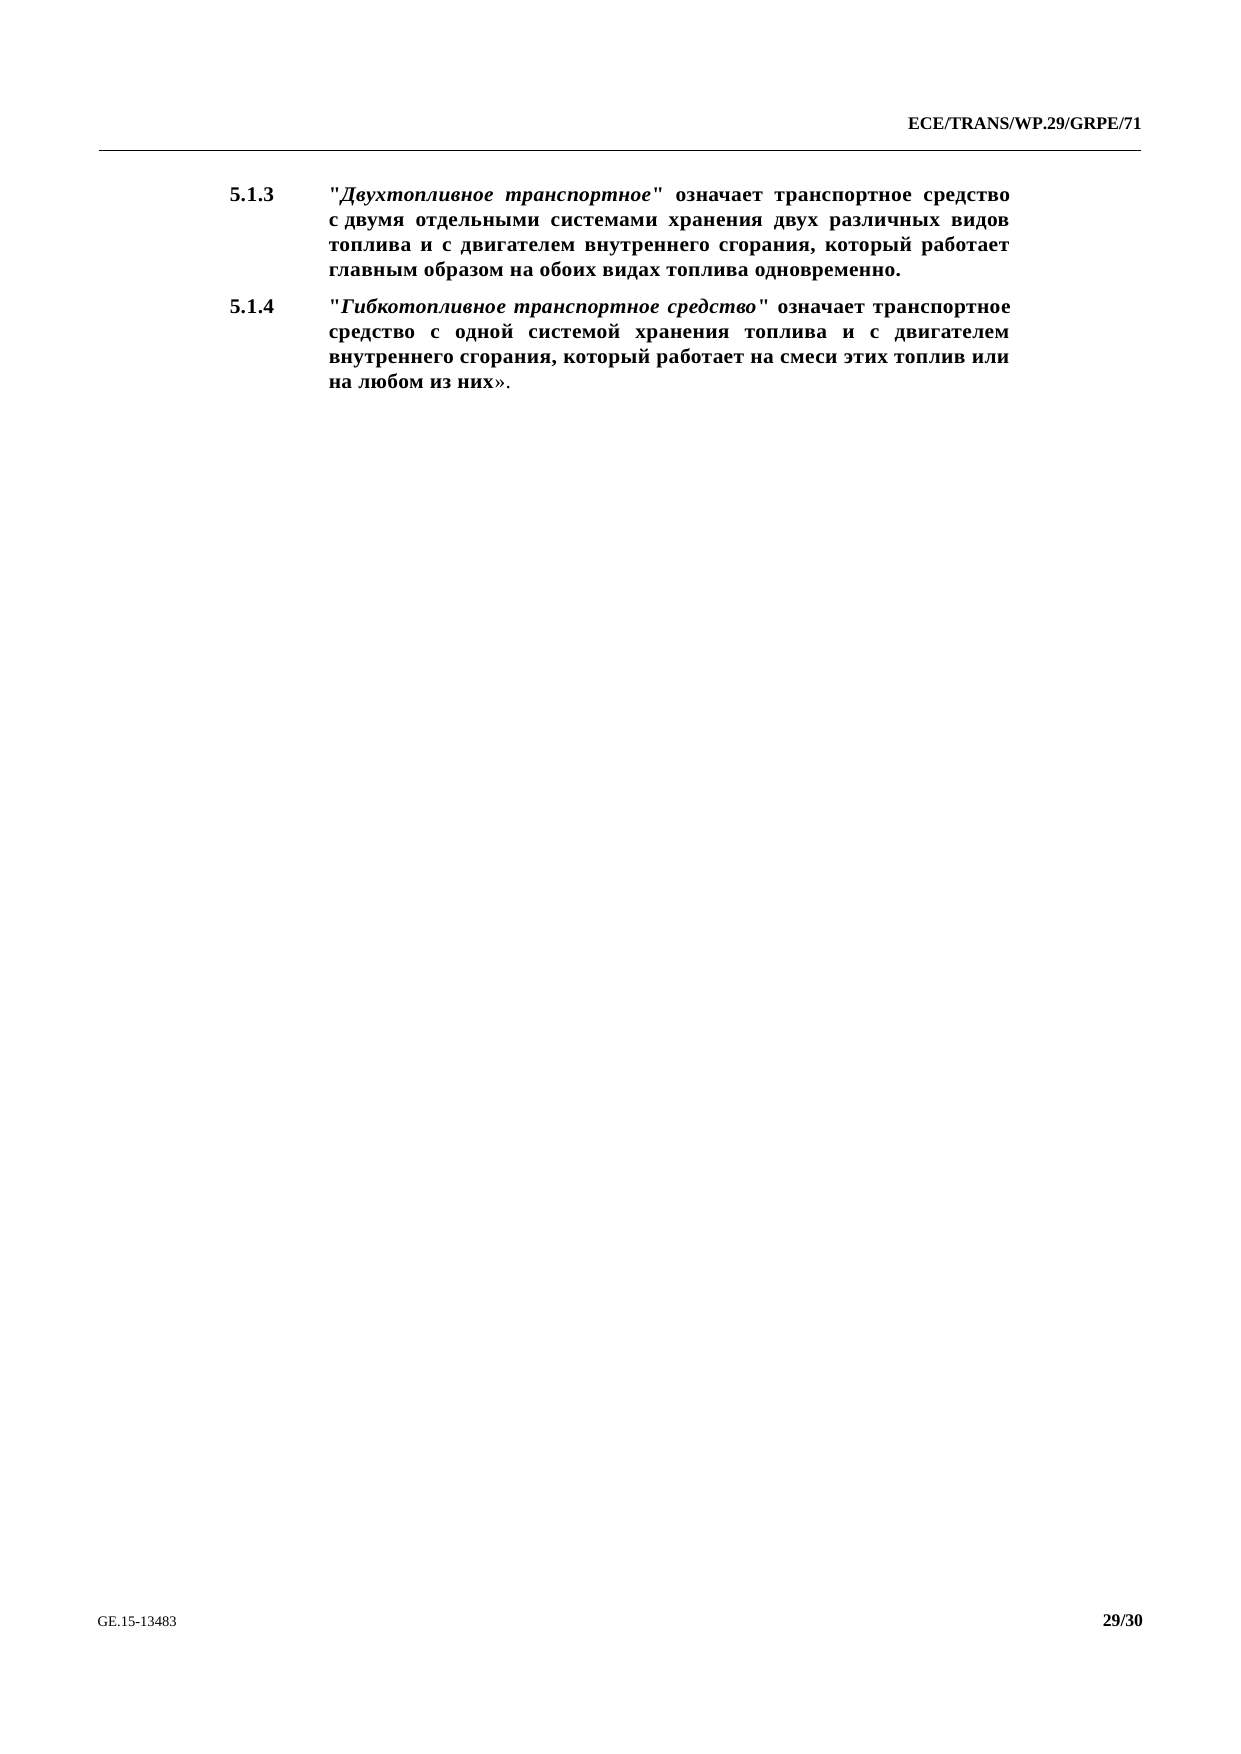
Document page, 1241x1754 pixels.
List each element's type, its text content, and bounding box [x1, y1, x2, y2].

text 5.1.4 "Гибкотопливное транспортное средство" означает транспортное средство с одной системой хранения топлива и с двигателем внутреннего сгорания, который работает на смеси этих топлив или на любом из них». [229, 294, 1011, 394]
text 5.1.3 "Двухтопливное транспортное" означает транспортное средство с двумя отдельными системами хранения двух различных видов топлива и с двигателем внутреннего сгорания, который работает главным образом на обоих видах топлива одновременно. [229, 181, 1011, 281]
